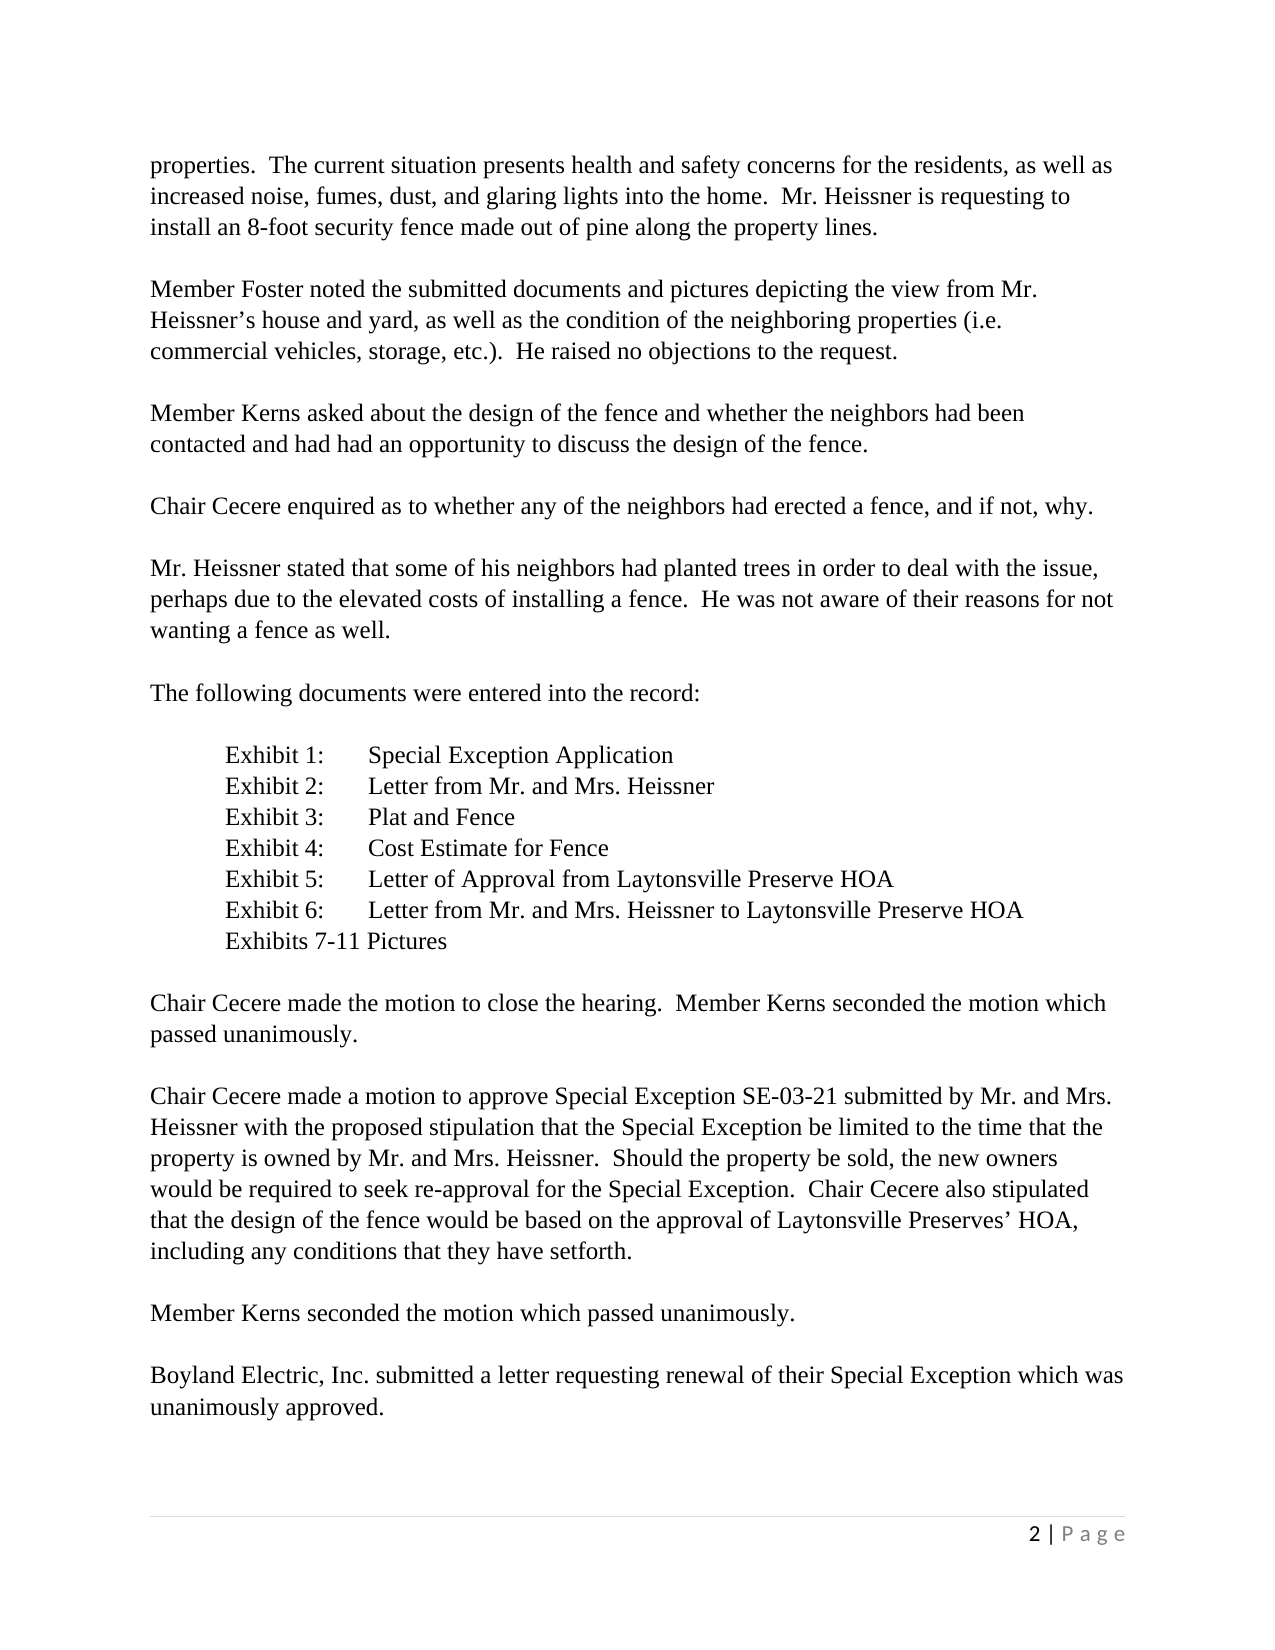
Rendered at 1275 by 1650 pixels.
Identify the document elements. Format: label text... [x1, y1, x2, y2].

text Exhibit 2: Letter from Mr. and Mrs. Heissner [150, 771, 1125, 799]
text Exhibit 3: Plat and Fence [150, 802, 1125, 831]
text The following documents were entered into the record: [150, 678, 1125, 706]
text Boyland Electric, Inc. submitted a letter requesting renewal of their Special Exception which was unanimously approved. [150, 1361, 1125, 1420]
text Chair Cecere made a motion to approve Special Exception SE-03-21 submitted by Mr. and Mrs. Heissner with the proposed stipulation that the Special Exception be limited to the time that the property is owned by Mr. and Mrs. Heissner. Should the property be sold, the new owners would be required to seek re-approval for the Special Exception. Chair Cecere also stipulated that the design of the fence would be based on the approval of Laytonsville Preserves’ HOA, including any conditions that they have setforth. [150, 1081, 1125, 1265]
text Member Foster noted the submitted documents and pictures depicting the view from Mr. Heissner’s house and yard, as well as the condition of the neighboring properties (i.e. commercial vehicles, storage, etc.). He raised no objections to the request. [150, 274, 1125, 365]
text Member Kerns seconded the motion which passed unanimously. [150, 1298, 1125, 1327]
text Exhibit 1: Special Exception Application [150, 740, 1125, 768]
text Chair Cecere enquired as to whether any of the neighbors had erected a fence, and if not, why. [150, 491, 1125, 520]
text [150, 150, 1125, 241]
text Exhibits 7-11 Pictures [150, 926, 1125, 955]
text Exhibit 5: Letter of Approval from Laytonsville Preserve HOA [150, 864, 1125, 893]
text Member Kerns asked about the design of the fence and whether the neighbors had been contacted and had had an opportunity to discuss the design of the fence. [150, 398, 1125, 458]
text Chair Cecere made the motion to close the hearing. Member Kerns seconded the motion which passed unanimously. [150, 988, 1125, 1048]
text Exhibit 4: Cost Estimate for Fence [150, 833, 1125, 862]
text Exhibit 6: Letter from Mr. and Mrs. Heissner to Laytonsville Preserve HOA [150, 895, 1125, 924]
text Mr. Heissner stated that some of his neighbors had planted trees in order to deal with the issue, perhaps due to the elevated costs of installing a fence. He was not aware of their reasons for not wanting a fence as well. [150, 553, 1125, 644]
